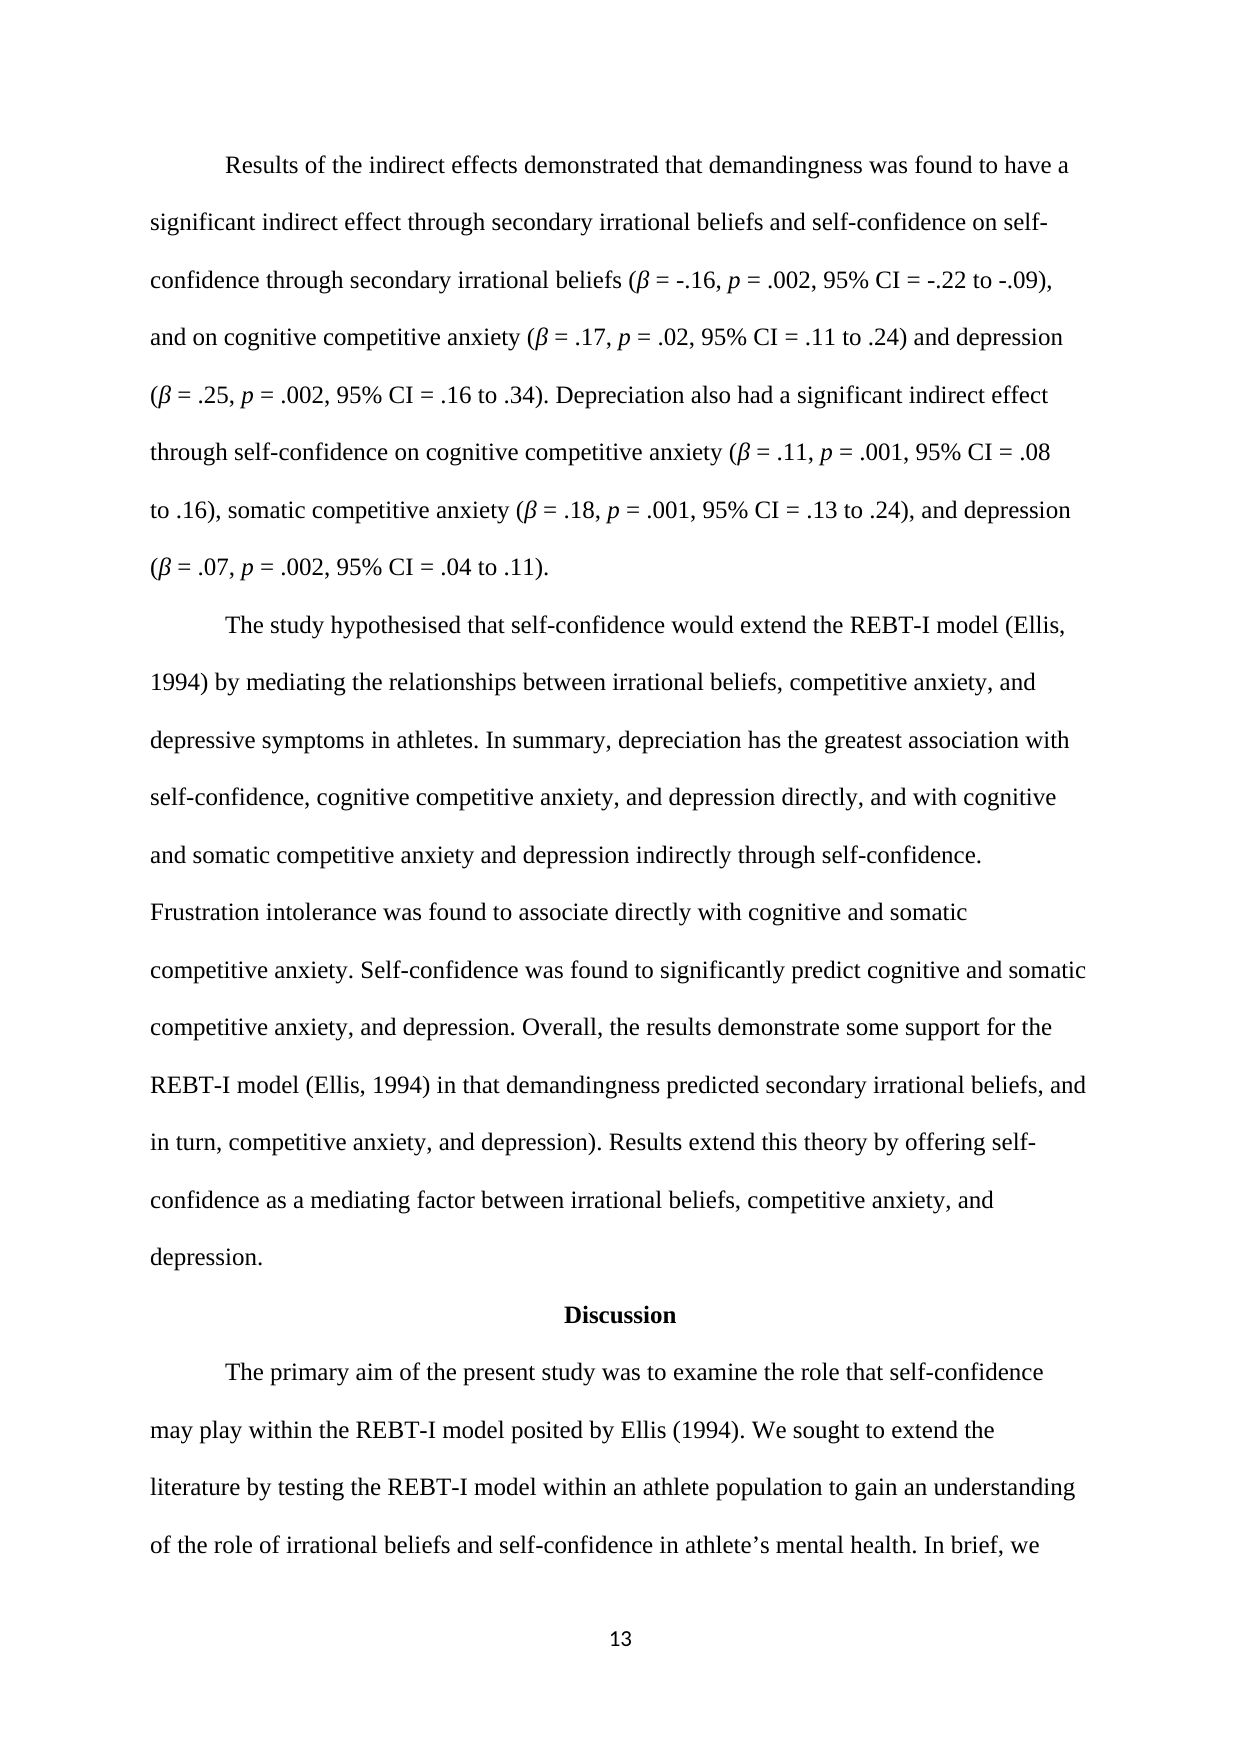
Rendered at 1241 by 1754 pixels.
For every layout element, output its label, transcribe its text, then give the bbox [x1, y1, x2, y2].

text The study hypothesised that self-confidence would extend the REBT-I model (Ellis, 1994) by mediating the relationships between irrational beliefs, competitive anxiety, and depressive symptoms in athletes. In summary, depreciation has the greatest association with self-confidence, cognitive competitive anxiety, and depression directly, and with cognitive and somatic competitive anxiety and depression indirectly through self-confidence. Frustration intolerance was found to associate directly with cognitive and somatic competitive anxiety. Self-confidence was found to significantly predict cognitive and somatic competitive anxiety, and depression. Overall, the results demonstrate some support for the REBT-I model (Ellis, 1994) in that demandingness predicted secondary irrational beliefs, and in turn, competitive anxiety, and depression). Results extend this theory by offering self-confidence as a mediating factor between irrational beliefs, competitive anxiety, and depression. [150, 610, 1090, 1271]
text Results of the indirect effects demonstrated that demandingness was found to have a significant indirect effect through secondary irrational beliefs and self-confidence on self-confidence through secondary irrational beliefs (β = -.16, p = .002, 95% CI = -.22 to -.09), and on cognitive competitive anxiety (β = .17, p = .02, 95% CI = .11 to .24) and depression (β = .25, p = .002, 95% CI = .16 to .34). Depreciation also had a significant indirect effect through self-confidence on cognitive competitive anxiety (β = .11, p = .001, 95% CI = .08 to .16), somatic competitive anxiety (β = .18, p = .001, 95% CI = .13 to .24), and depression (β = .07, p = .002, 95% CI = .04 to .11). [150, 150, 1090, 581]
text Discussion [150, 1300, 1090, 1329]
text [150, 1357, 1090, 1559]
